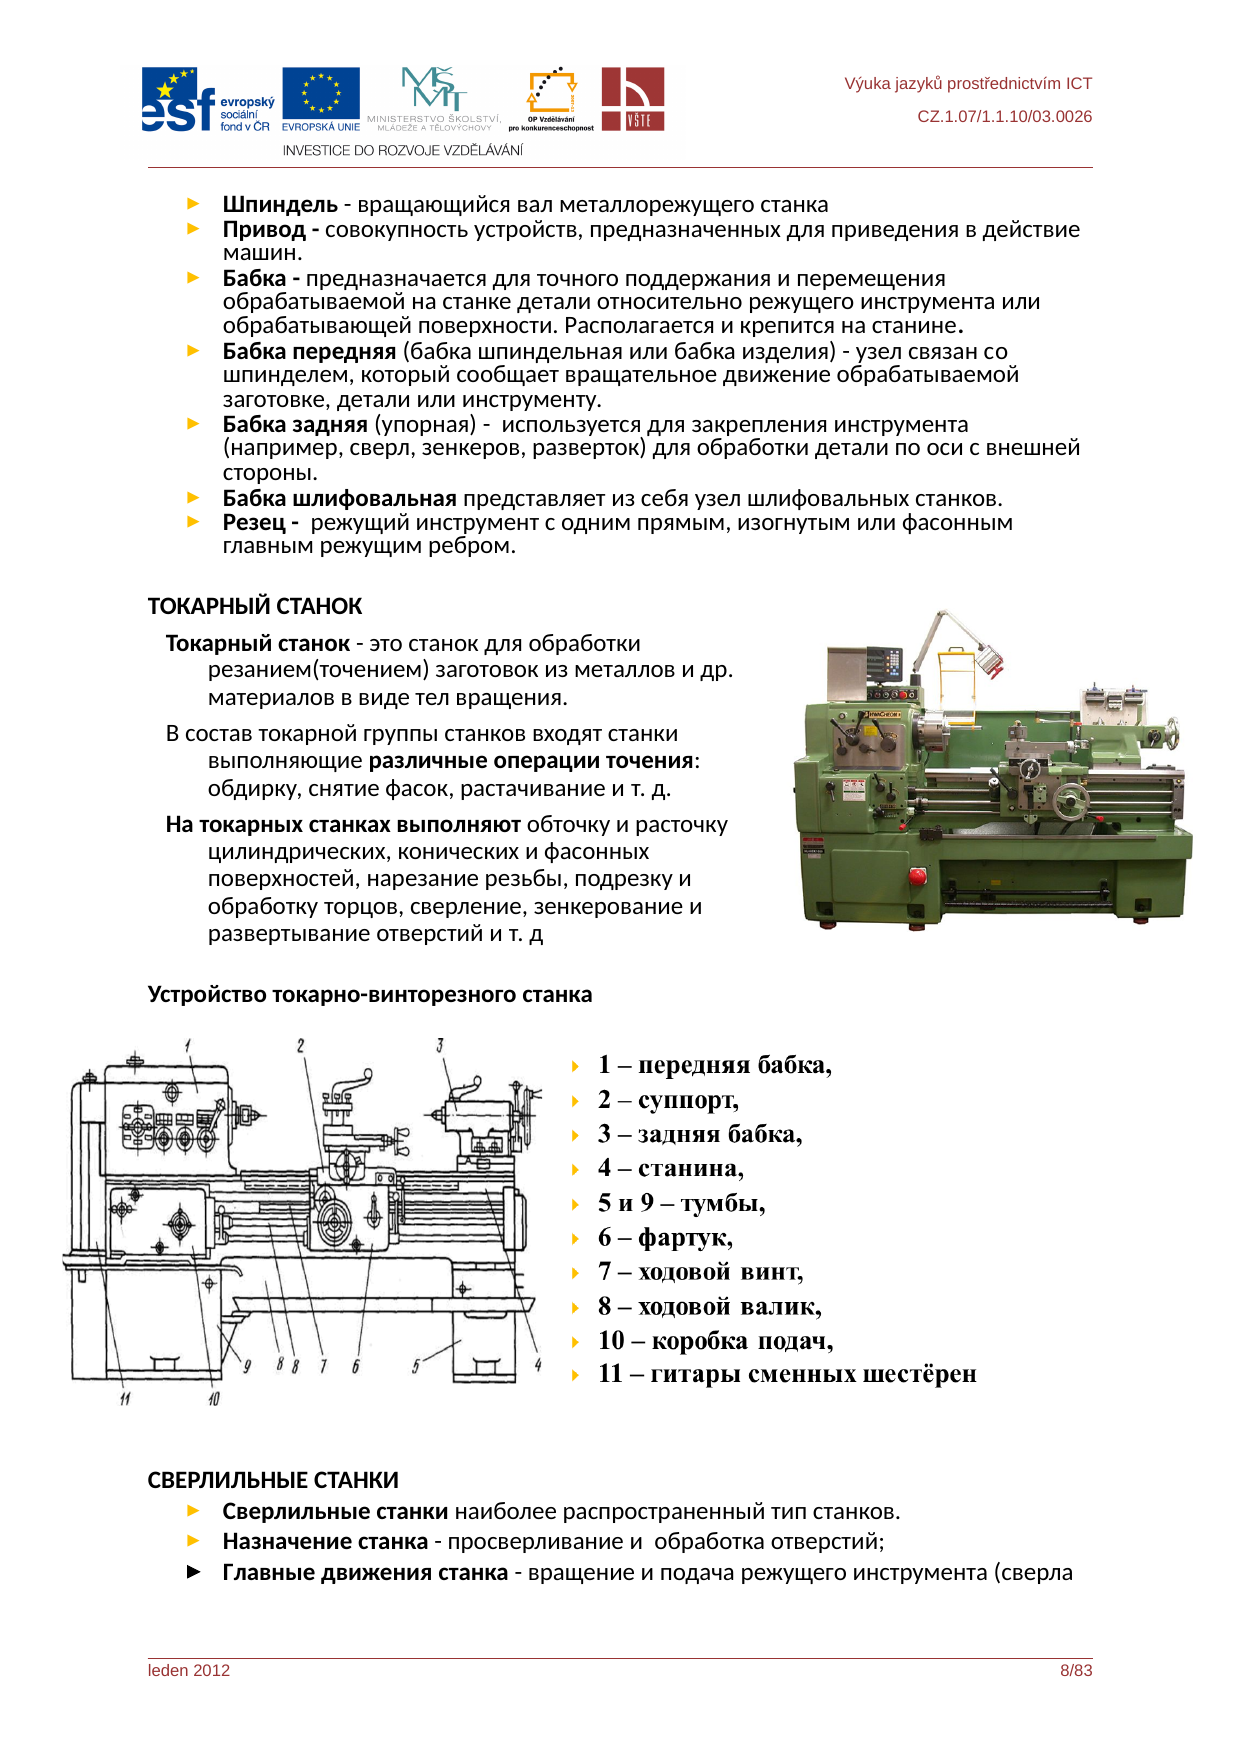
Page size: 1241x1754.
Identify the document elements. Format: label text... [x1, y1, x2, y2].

text ТОКАРНЫЙ СТАНОК [148, 590, 1093, 621]
picture [61, 1038, 542, 1404]
list Бабка передняя (бабка шпиндельная или бабка изделия) - узел связан сo шпинделем, который сообщает вращательное движение обрабатываемой заготовке, детали или инструменту. [185, 340, 1093, 413]
text Устройство токарно-винторезного станка [148, 978, 1093, 1009]
text Токарный станок - это станок для обработки резанием(точением) заготовок из металлов и др. материалов в виде тел вращения. [166, 629, 785, 712]
text В состав токарной группы станков входят станки выполняющие различные операции точения: обдирку, снятие фасок, растачивание и т. д. [166, 720, 785, 802]
text СВЕРЛИЛЬНЫЕ СТАНКИ [148, 1464, 1093, 1495]
list Сверлильные станки наиболее распространенный тип станков. [185, 1495, 1093, 1525]
list Главные движения станка - вращение и подача режущего инструмента (сверла [185, 1556, 1093, 1586]
list Привод - совокупность устройств, предназначенных для приведения в действие машин. [185, 218, 1093, 267]
list Резец - режущий инструмент с одним прямым, изогнутым или фасонным главным режущим ребром. [185, 511, 1093, 560]
picture [560, 1039, 992, 1404]
picture [785, 608, 1205, 930]
list Бaбка - предназначается для точного поддержания и перемещения обрабатываемой на станке детали относительно режущего инструмента или обрабатывающей поверхности. Располагается и крепится на станине. [185, 267, 1093, 340]
list Шпиндель - вращающийся вал металлорежущего станка [185, 193, 1093, 218]
text На токарных станках выполняют обточку и расточку цилиндрических, конических и фасонных поверхностей, нарезание резьбы, подрезку и обработку торцов, сверление, зенкерование и развертывание отверстий и т. д [166, 811, 1093, 948]
list Бабка шлифовальная представляет из себя узел шлифовальных станков. [185, 487, 1093, 511]
picture [120, 65, 686, 160]
list Бабка задняя (упорная) - используется для закрепления инструмента (например, сверл, зенкеров, разверток) для обработки детали по оси с внешней стороны. [185, 413, 1093, 487]
list Назначение станка - просверливание и обработка отверстий; [185, 1525, 1093, 1556]
